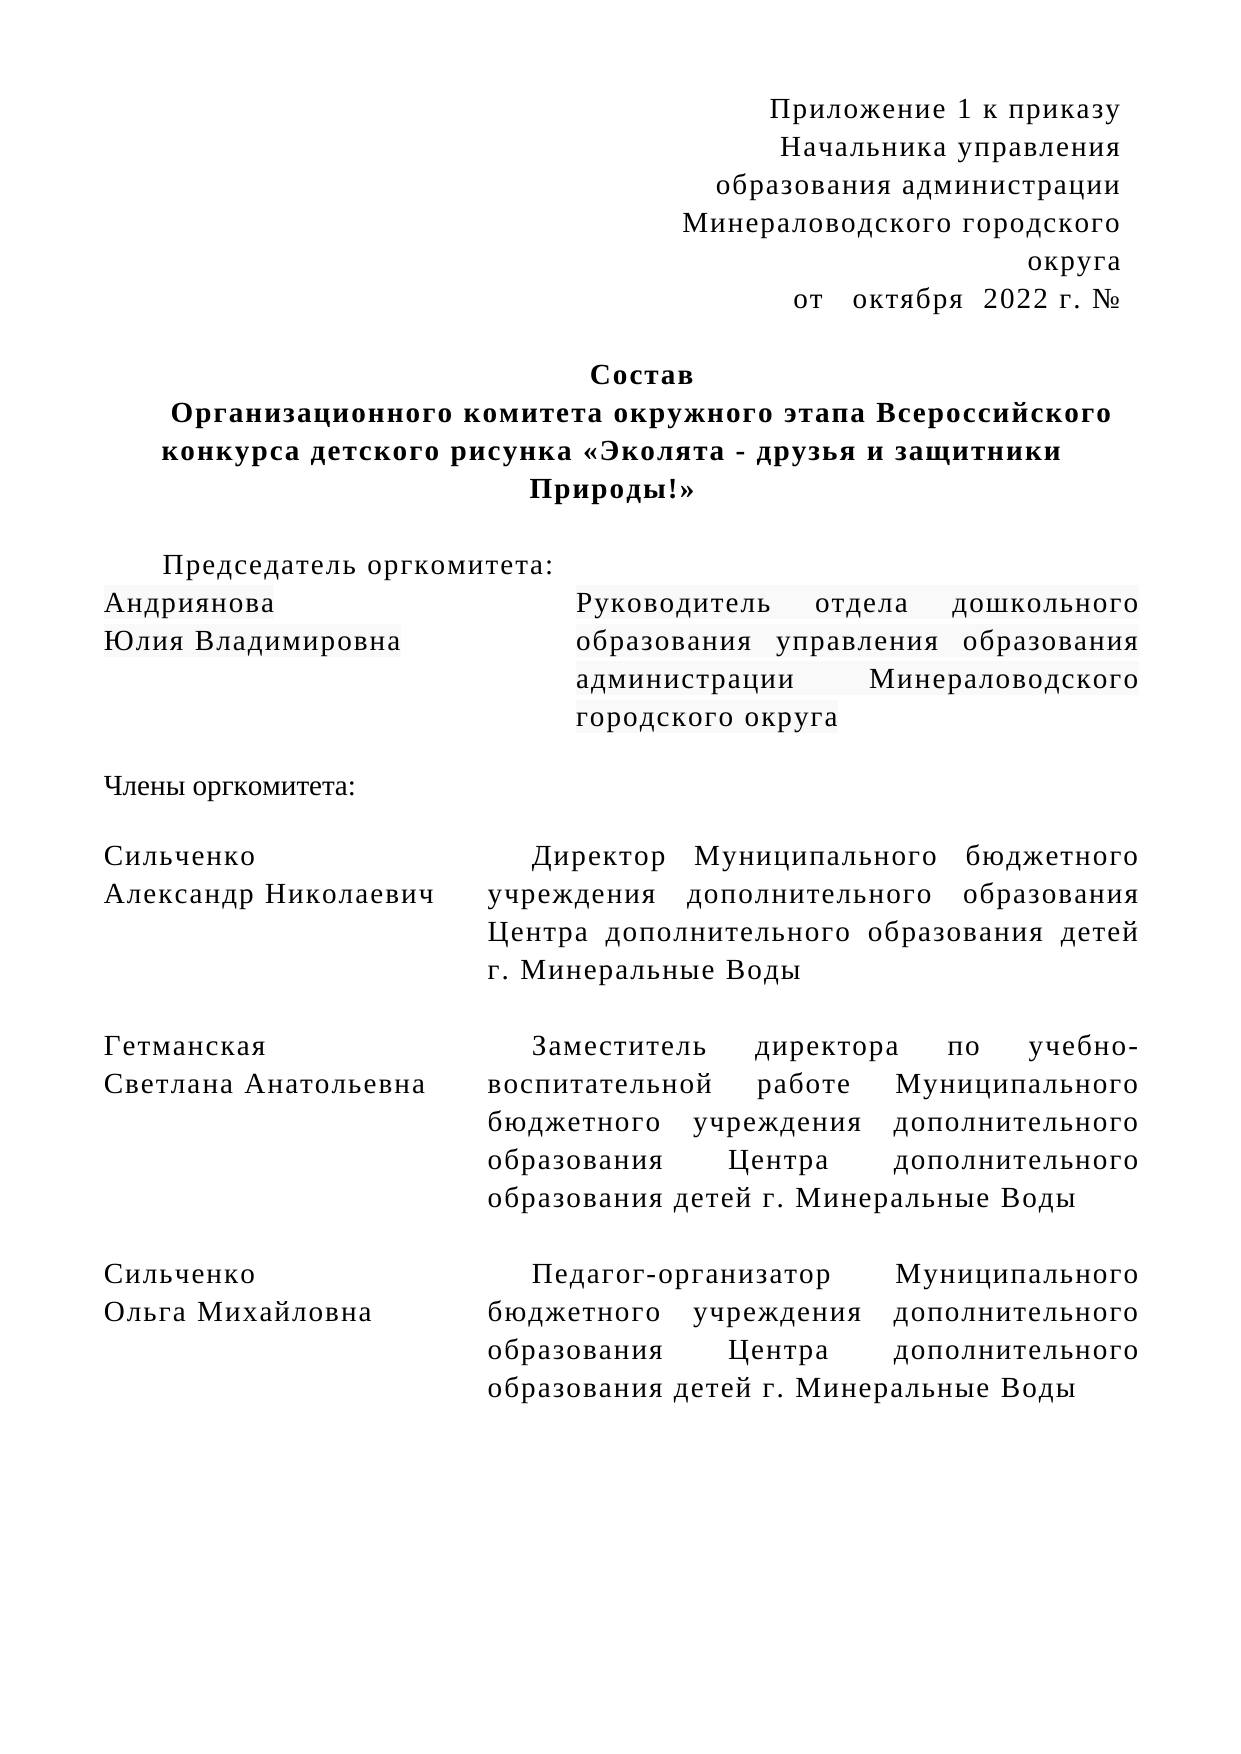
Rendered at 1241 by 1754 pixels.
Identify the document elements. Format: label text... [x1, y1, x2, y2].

table_cell Гетманская Светлана Анатольевна [92, 1025, 471, 1253]
text от октября 2022 г. № [635, 278, 1120, 316]
table_header Директор Муниципального бюджетного учреждения дополнительного образования Центра дополнительного образования детей г. Минеральные Воды [471, 835, 1150, 1025]
table_cell Сильченко Ольга Михайловна [92, 1253, 471, 1405]
text Члены оргкомитета: [103, 768, 1120, 801]
text Состав [103, 354, 1120, 392]
table_cell Заместитель директора по учебно-воспитательной работе Муниципального бюджетного учреждения дополнительного образования Центра дополнительного образования детей г. Минеральные Воды [471, 1025, 1150, 1253]
table_header Сильченко Александр Николаевич [92, 835, 471, 1025]
table_cell Педагог-организатор Муниципального бюджетного учреждения дополнительного образования Центра дополнительного образования детей г. Минеральные Воды [471, 1253, 1150, 1405]
text Приложение 1 к приказу Начальника управления образования администрации Минераловодского городского округа [635, 88, 1120, 278]
text Организационного комитета окружного этапа Всероссийского конкурса детского рисунка «Эколята - друзья и защитники Природы!» [103, 392, 1120, 506]
text Председатель оргкомитета: [103, 544, 1120, 582]
table_header Андриянова Юлия Владимировна [92, 582, 471, 734]
table_header Руководитель отдела дошкольного образования управления образования администрации Минераловодского городского округа [471, 582, 1150, 734]
